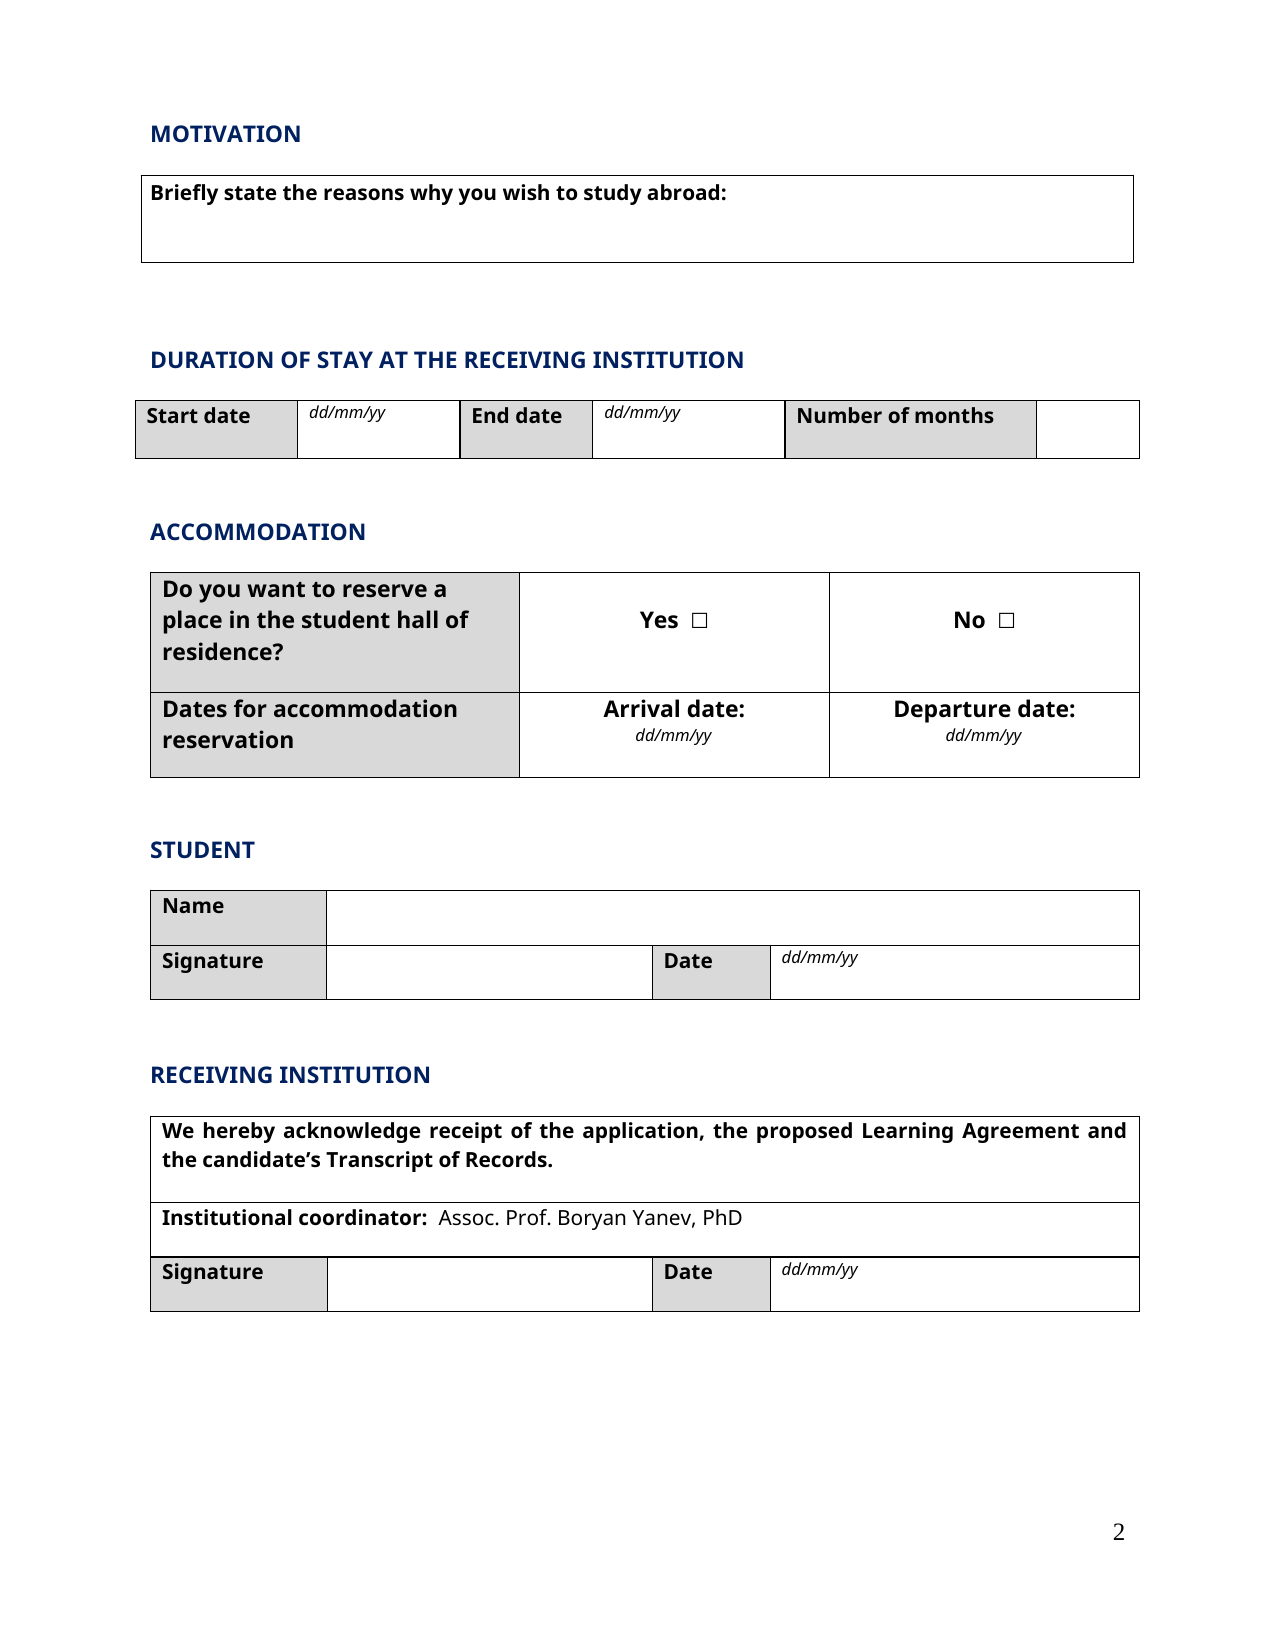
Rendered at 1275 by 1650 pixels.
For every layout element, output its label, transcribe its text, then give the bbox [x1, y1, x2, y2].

table_cell dd/mm/yy [771, 946, 1139, 999]
text ACCOMMODATION [150, 516, 1125, 547]
table_header Do you want to reserve a place in the student hall of residence? [151, 573, 519, 692]
table_header We hereby acknowledge receipt of the application, the proposed Learning Agreement and the candidate’s Transcript of Records. [151, 1117, 1139, 1202]
table_cell Arrival date: dd/mm/yy [520, 693, 829, 777]
text MOTIVATION [150, 118, 1125, 149]
table_header [327, 891, 1139, 945]
table_header Start date [136, 401, 297, 458]
table_cell [328, 1258, 652, 1311]
table_cell Date [653, 1258, 770, 1311]
table_header Name [151, 891, 326, 945]
table_cell dd/mm/yy [771, 1258, 1139, 1311]
text RECEIVING INSTITUTION [150, 1059, 1125, 1091]
table_header dd/mm/yy [298, 401, 459, 458]
table_header [1037, 401, 1139, 458]
table_cell Signature [151, 946, 326, 999]
table_cell Dates for accommodation reservation [151, 693, 519, 777]
table_header Number of months [786, 401, 1036, 458]
table_header End date [461, 401, 592, 458]
table_cell Departure date: dd/mm/yy [830, 693, 1139, 777]
text STUDENT [150, 834, 1125, 865]
table_cell Date [653, 946, 770, 999]
table_header Yes [520, 573, 829, 692]
table_cell Signature [151, 1258, 327, 1311]
table_cell Institutional coordinator: Assoc. Prof. Boryan Yanev, PhD [151, 1203, 1139, 1256]
table_header dd/mm/yy [593, 401, 784, 458]
text DURATION OF STAY AT THE RECEIVING INSTITUTION [150, 344, 1125, 375]
table_cell [327, 946, 652, 999]
text Briefly state the reasons why you wish to study abroad: [142, 176, 1133, 206]
table_header No [830, 573, 1139, 692]
